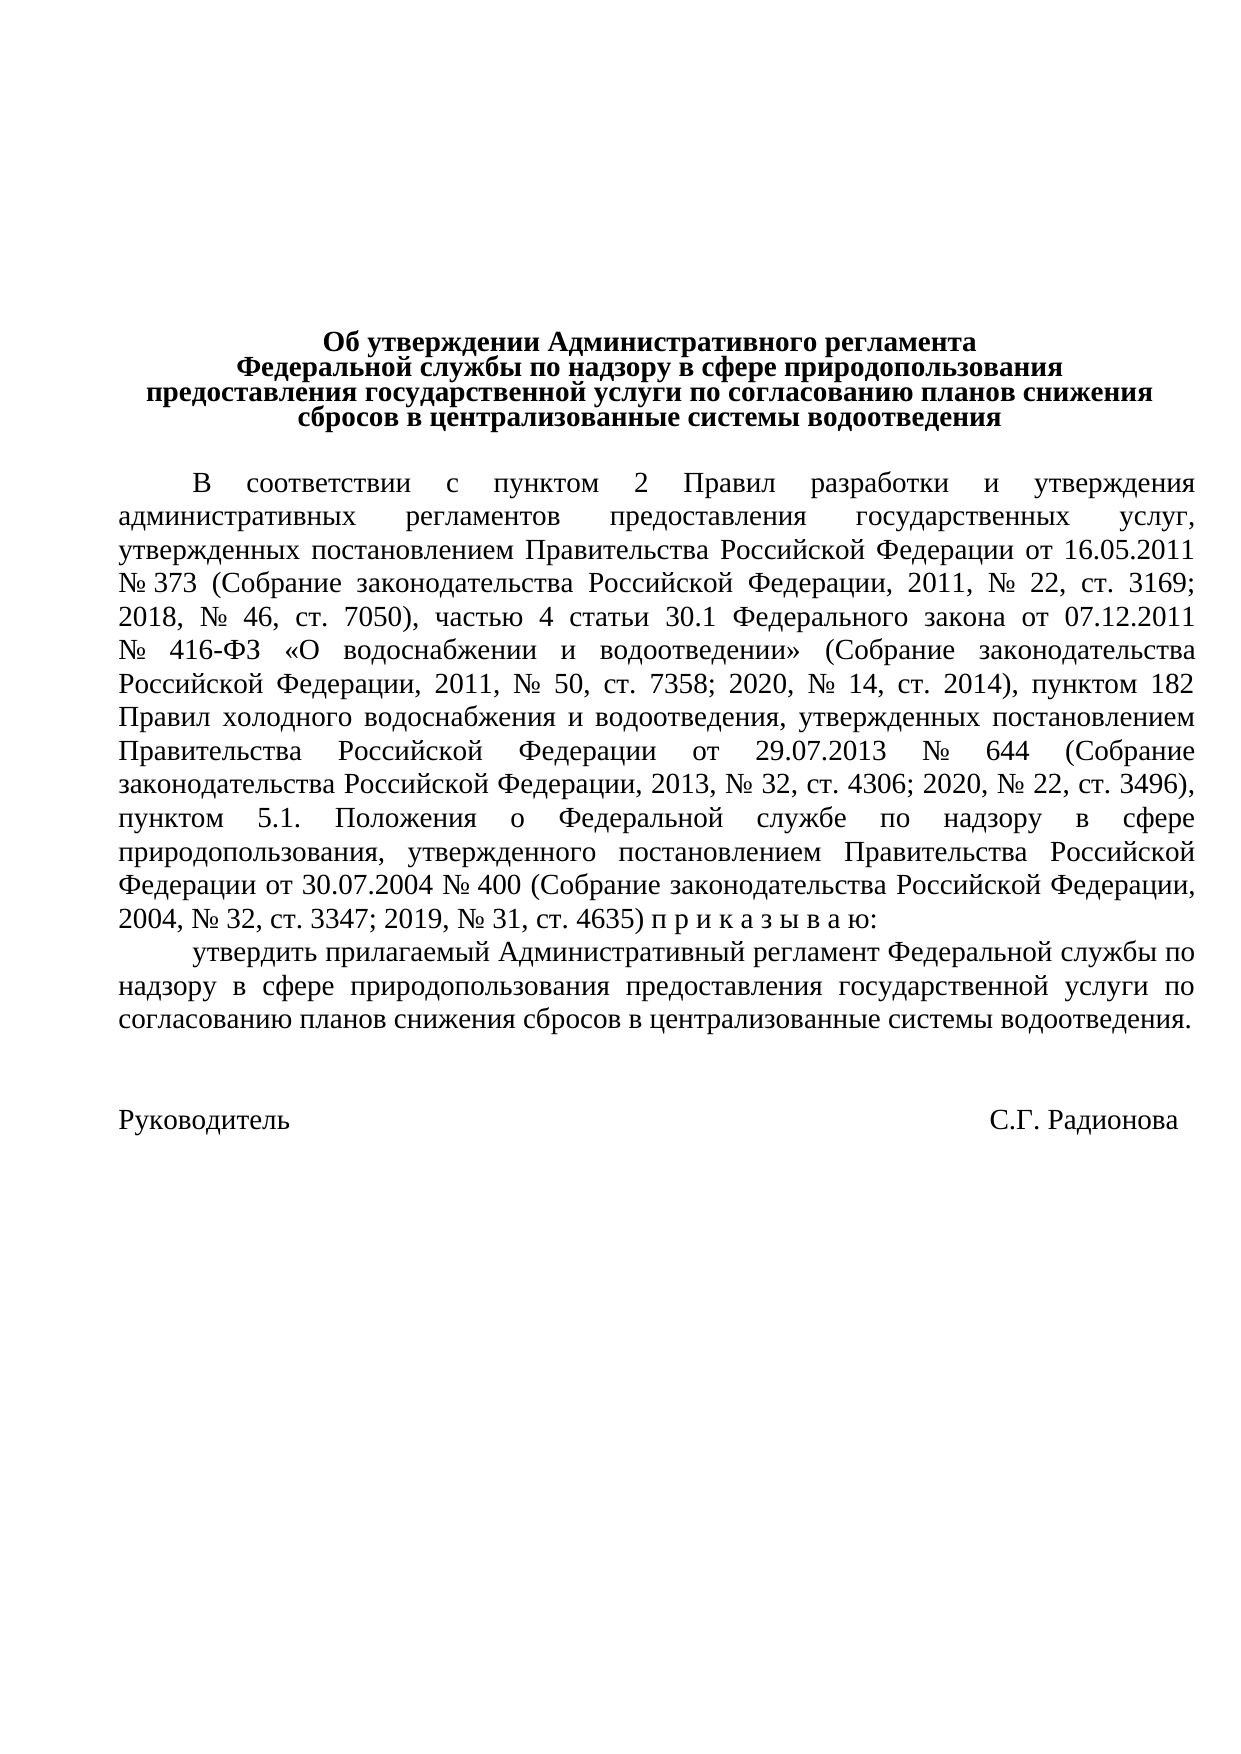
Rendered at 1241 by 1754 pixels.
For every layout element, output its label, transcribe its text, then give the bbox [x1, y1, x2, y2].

text В соответствии с пунктом 2 Правил разработки и утверждения административных регламентов предоставления государственных услуг, утвержденных постановлением Правительства Российской Федерации от 16.05.2011 № 373 (Собрание законодательства Российской Федерации, 2011, № 22, ст. 3169; 2018, № 46, ст. 7050), частью 4 статьи 30.1 Федерального закона от 07.12.2011 № 416-ФЗ «О водоснабжении и водоотведении» (Собрание законодательства Российской Федерации, 2011, № 50, ст. 7358; 2020, № 14, ст. 2014), пунктом 182 Правил холодного водоснабжения и водоотведения, утвержденных постановлением Правительства Российской Федерации от 29.07.2013 № 644 (Собрание законодательства Российской Федерации, 2013, № 32, ст. 4306; 2020, № 22, ст. 3496), пунктом 5.1. Положения о Федеральной службе по надзору в сфере природопользования, утвержденного постановлением Правительства Российской Федерации от 30.07.2004 № 400 (Собрание законодательства Российской Федерации, 2004, № 32, ст. 3347; 2019, № 31, ст. 4635) п р и к а з ы в а ю: [118, 465, 1196, 934]
text Об утверждении Административного регламента [118, 331, 1181, 356]
text Федеральной службы по надзору в сфере природопользования [118, 356, 722, 381]
text предоставления государственной услуги по согласованию планов снижения сбросов в централизованные системы водоотведения [118, 381, 1181, 431]
text Руководитель С.Г. Радионова [118, 1102, 1181, 1136]
text утвердить прилагаемый Административный регламент Федеральной службы по надзору в сфере природопользования предоставления государственной услуги по согласованию планов снижения сбросов в централизованные системы водоотведения. [118, 934, 1196, 1035]
text Федеральной службы по надзору в сфере природопользования [726, 356, 1181, 381]
